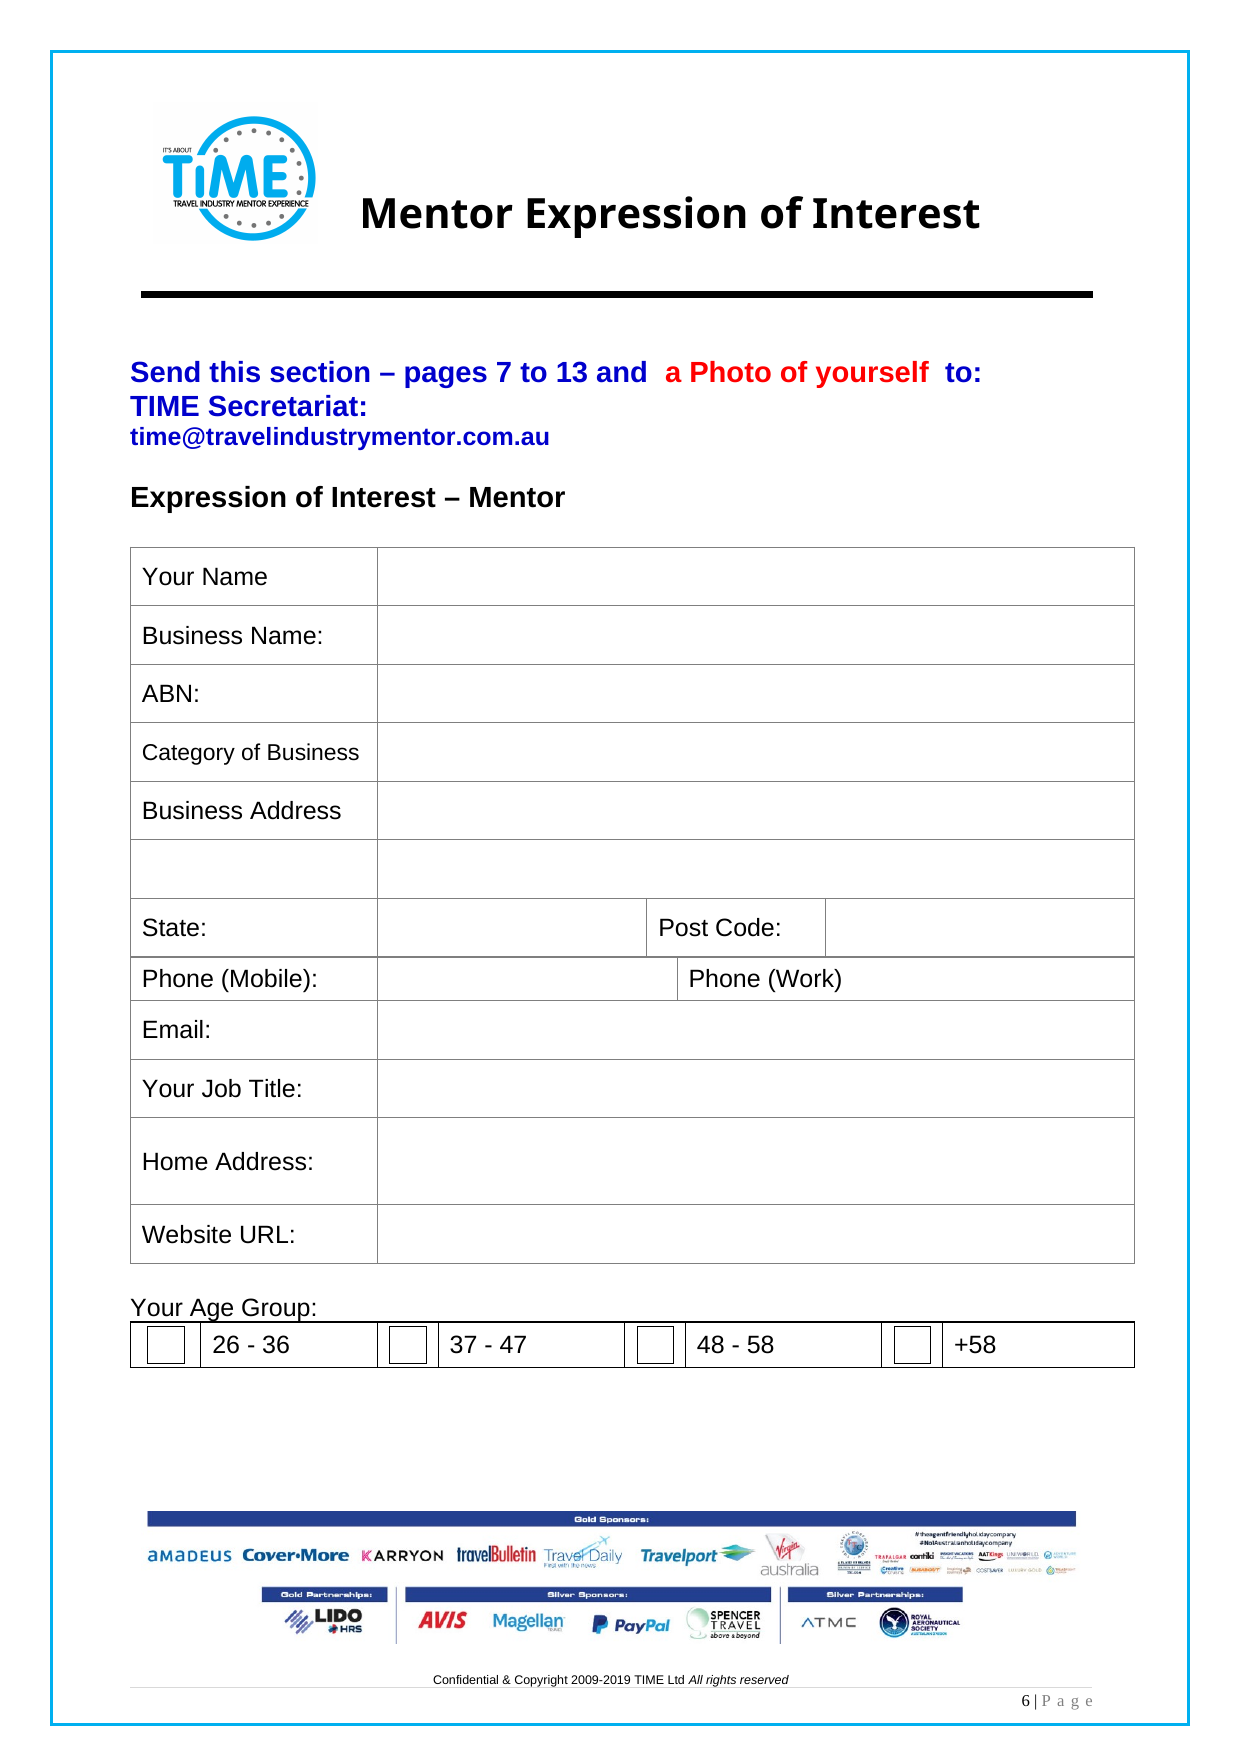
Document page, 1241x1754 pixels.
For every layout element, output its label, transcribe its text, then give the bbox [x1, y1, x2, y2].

picture [141, 1511, 1082, 1644]
table_cell [378, 958, 677, 1000]
table_cell [378, 899, 646, 956]
table_cell [378, 1001, 1134, 1058]
table_cell Your Job Title: [131, 1060, 377, 1117]
table_header [625, 1323, 685, 1367]
table_header +58 [943, 1323, 1134, 1367]
table_cell Phone (Mobile): [131, 958, 377, 1000]
table_header [378, 548, 1134, 605]
text Your Age Group: [130, 1293, 1092, 1321]
table_cell ABN: [131, 665, 377, 722]
table_cell Email: [131, 1001, 377, 1058]
table_cell Post Code: [647, 899, 825, 956]
table_header [378, 1323, 438, 1367]
text TIME Secretariat: [130, 388, 1092, 422]
table_cell Business Address [131, 782, 377, 839]
table_cell Website URL: [131, 1205, 377, 1263]
table_cell [131, 840, 377, 898]
table_cell Phone (Work) [678, 958, 1134, 1000]
table_header [131, 1323, 200, 1367]
table_header 48 - 58 [686, 1323, 881, 1367]
table_cell Category of Business [131, 723, 377, 781]
table_cell [378, 723, 1134, 781]
table_header 26 - 36 [201, 1323, 377, 1367]
table_header [882, 1323, 942, 1367]
table_cell [378, 606, 1134, 664]
picture [152, 102, 319, 244]
table_cell [378, 1118, 1134, 1204]
table_cell Business Name: [131, 606, 377, 664]
text Send this section – pages 7 to 13 and a Photo of yourself to: [130, 355, 1092, 388]
table_cell [378, 782, 1134, 839]
text Expression of Interest – Mentor [130, 479, 1092, 513]
text time@travelindustrymentor.com.au [130, 422, 1092, 451]
table_header 37 - 47 [439, 1323, 624, 1367]
table_cell Home Address: [131, 1118, 377, 1204]
table_cell [378, 1205, 1134, 1263]
table_cell [378, 840, 1134, 898]
table_cell [826, 899, 1134, 956]
table_cell [378, 1060, 1134, 1117]
table_header Your Name [131, 548, 377, 605]
table_cell State: [131, 899, 377, 956]
table_cell [378, 665, 1134, 722]
